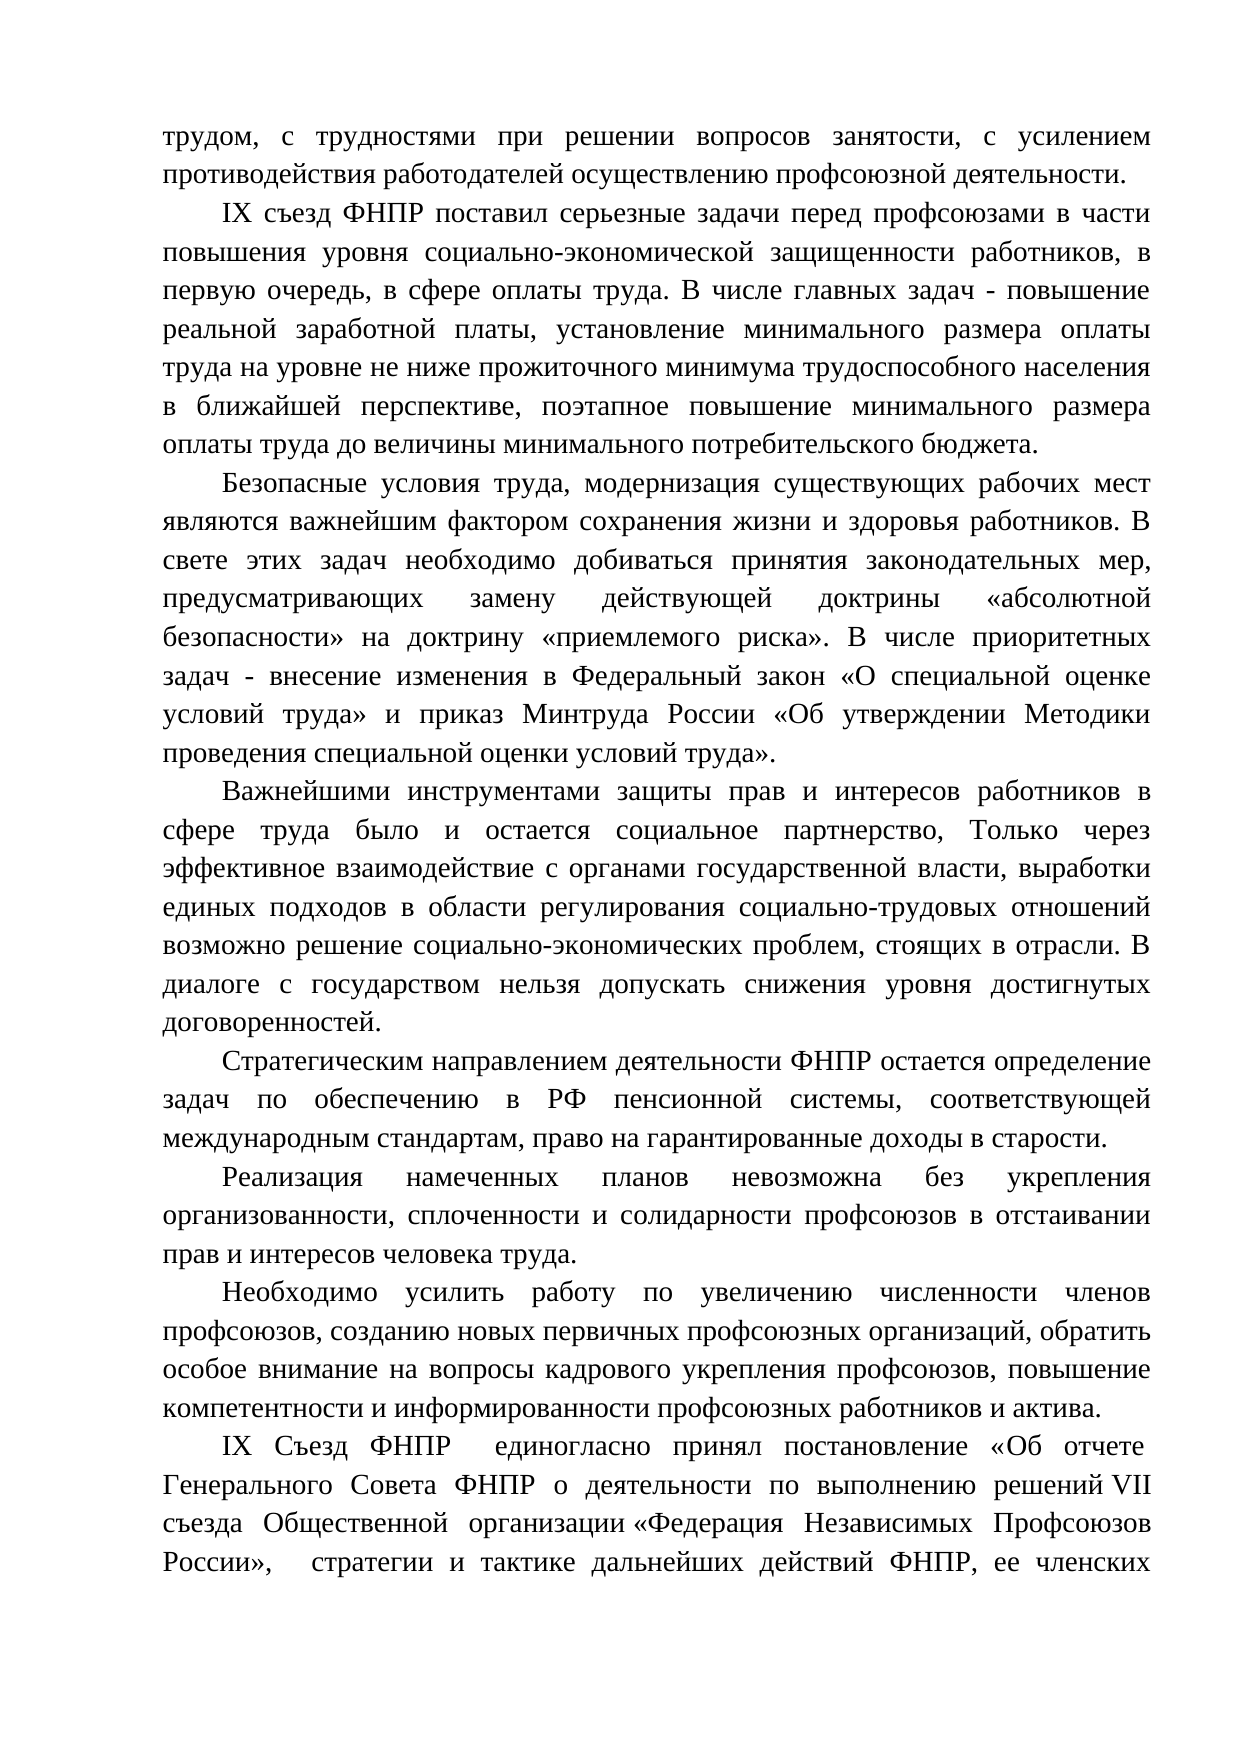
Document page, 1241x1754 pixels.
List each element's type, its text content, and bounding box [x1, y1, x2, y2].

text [162, 1428, 1152, 1578]
text IX съезд ФНПР поставил серьезные задачи перед профсоюзами в части повышения уровня социально-экономической защищенности работников, в первую очередь, в сфере оплаты труда. В числе главных задач - повышение реальной заработной платы, установление минимального размера оплаты труда на уровне не ниже прожиточного минимума трудоспособного населения в ближайшей перспективе, поэтапное повышение минимального размера оплаты труда до величины минимального потребительского бюджета. [162, 195, 1152, 460]
text Безопасные условия труда, модернизация существующих рабочих мест являются важнейшим фактором сохранения жизни и здоровья работников. В свете этих задач необходимо добиваться принятия законодательных мер, предусматривающих замену действующей доктрины «абсолютной безопасности» на доктрину «приемлемого риска». В числе приоритетных задач - внесение изменения в Федеральный закон «О специальной оценке условий труда» и приказ Минтруда России «Об утверждении Методики проведения специальной оценки условий труда». [162, 465, 1152, 768]
text Стратегическим направлением деятельности ФНПР остается определение задач по обеспечению в РФ пенсионной системы, соответствующей международным стандартам, право на гарантированные доходы в старости. [162, 1043, 1152, 1154]
text Реализация намеченных планов невозможна без укрепления организованности, сплоченности и солидарности профсоюзов в отстаивании прав и интересов человека труда. [162, 1159, 1152, 1269]
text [162, 118, 1152, 190]
text Важнейшими инструментами защиты прав и интересов работников в сфере труда было и остается социальное партнерство, Только через эффективное взаимодействие с органами государственной власти, выработки единых подходов в области регулирования социально-трудовых отношений возможно решение социально-экономических проблем, стоящих в отрасли. В диалоге с государством нельзя допускать снижения уровня достигнутых договоренностей. [162, 773, 1152, 1038]
text Необходимо усилить работу по увеличению численности членов профсоюзов, созданию новых первичных профсоюзных организаций, обратить особое внимание на вопросы кадрового укрепления профсоюзов, повышение компетентности и информированности профсоюзных работников и актива. [162, 1274, 1152, 1423]
